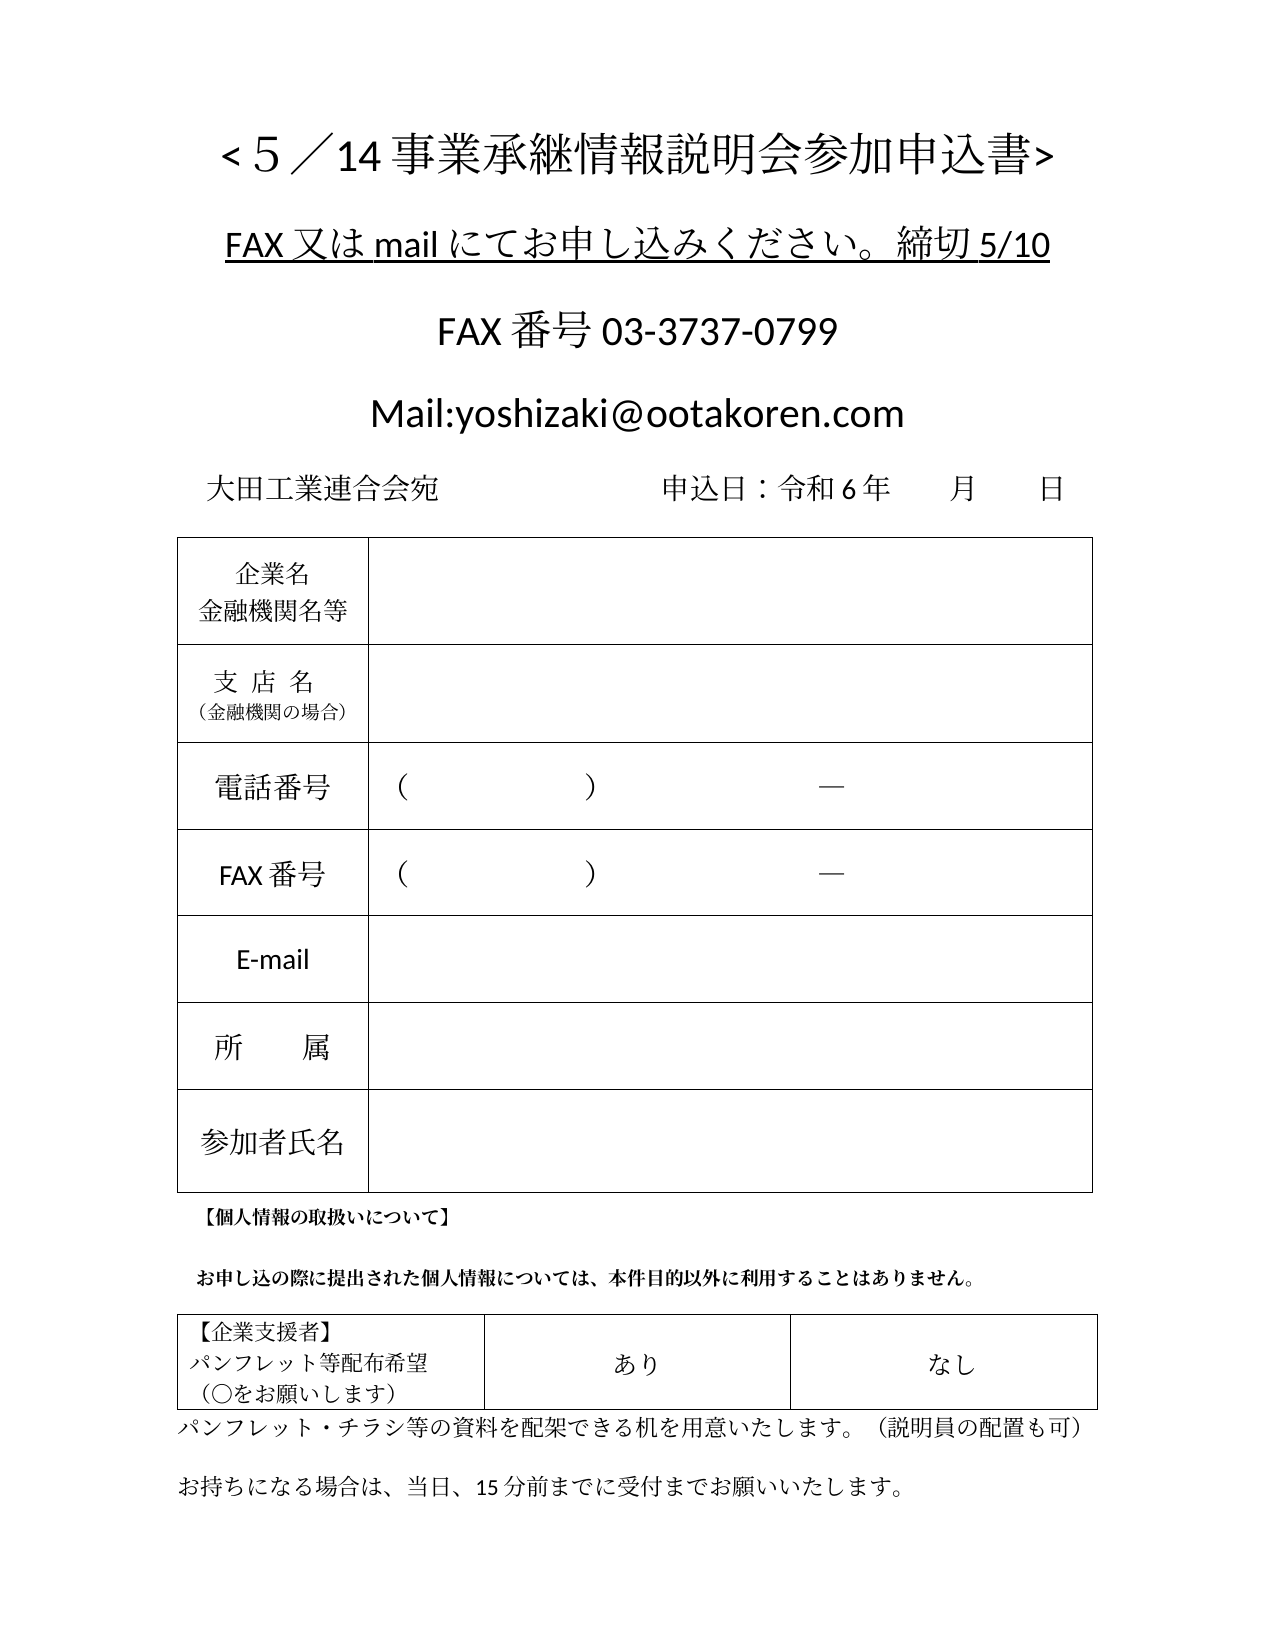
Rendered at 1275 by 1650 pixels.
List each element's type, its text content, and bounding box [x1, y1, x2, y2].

text 【個人情報の取扱いについて】 [177, 1193, 1098, 1232]
text お持ちになる場合は、当日、15分前までに受付までお願いいたします。 [177, 1469, 1098, 1502]
table_cell FAX番号 [178, 830, 368, 915]
table_header なし [791, 1315, 1097, 1409]
table_cell （ ） ― [369, 743, 1092, 829]
text FAX番号03-3737-0799 [177, 297, 1098, 357]
text Mail:yoshizaki@ootakoren.com [177, 387, 1098, 438]
table_cell 支 店 名 （金融機関の場合） [178, 645, 368, 742]
text FAX又はmailにてお申し込みください。締切5/10 [177, 214, 1098, 268]
table_header 【企業支援者】 パンフレット等配布希望 （〇をお願いします） [178, 1315, 484, 1409]
table_cell 電話番号 [178, 743, 368, 829]
table_cell [369, 1003, 1092, 1089]
text お申し込の際に提出された個人情報については、本件目的以外に利用することはありません。 [177, 1253, 1098, 1293]
table_cell [369, 916, 1092, 1002]
table_cell [369, 1090, 1092, 1192]
table_cell 所 属 [178, 1003, 368, 1089]
table_cell E-mail [178, 916, 368, 1002]
text 大田工業連合会宛 申込日：令和6年 月 日 [177, 466, 1098, 508]
text <５／14事業承継情報説明会参加申込書> [177, 118, 1098, 184]
table_header [369, 538, 1092, 644]
table_cell （ ） ― [369, 830, 1092, 915]
text パンフレット・チラシ等の資料を配架できる机を用意いたします。（説明員の配置も可） [177, 1410, 1098, 1443]
table_header 企業名 金融機関名等 [178, 538, 368, 644]
table_cell [369, 645, 1092, 742]
table_cell 参加者氏名 [178, 1090, 368, 1192]
table_header あり [485, 1315, 790, 1409]
